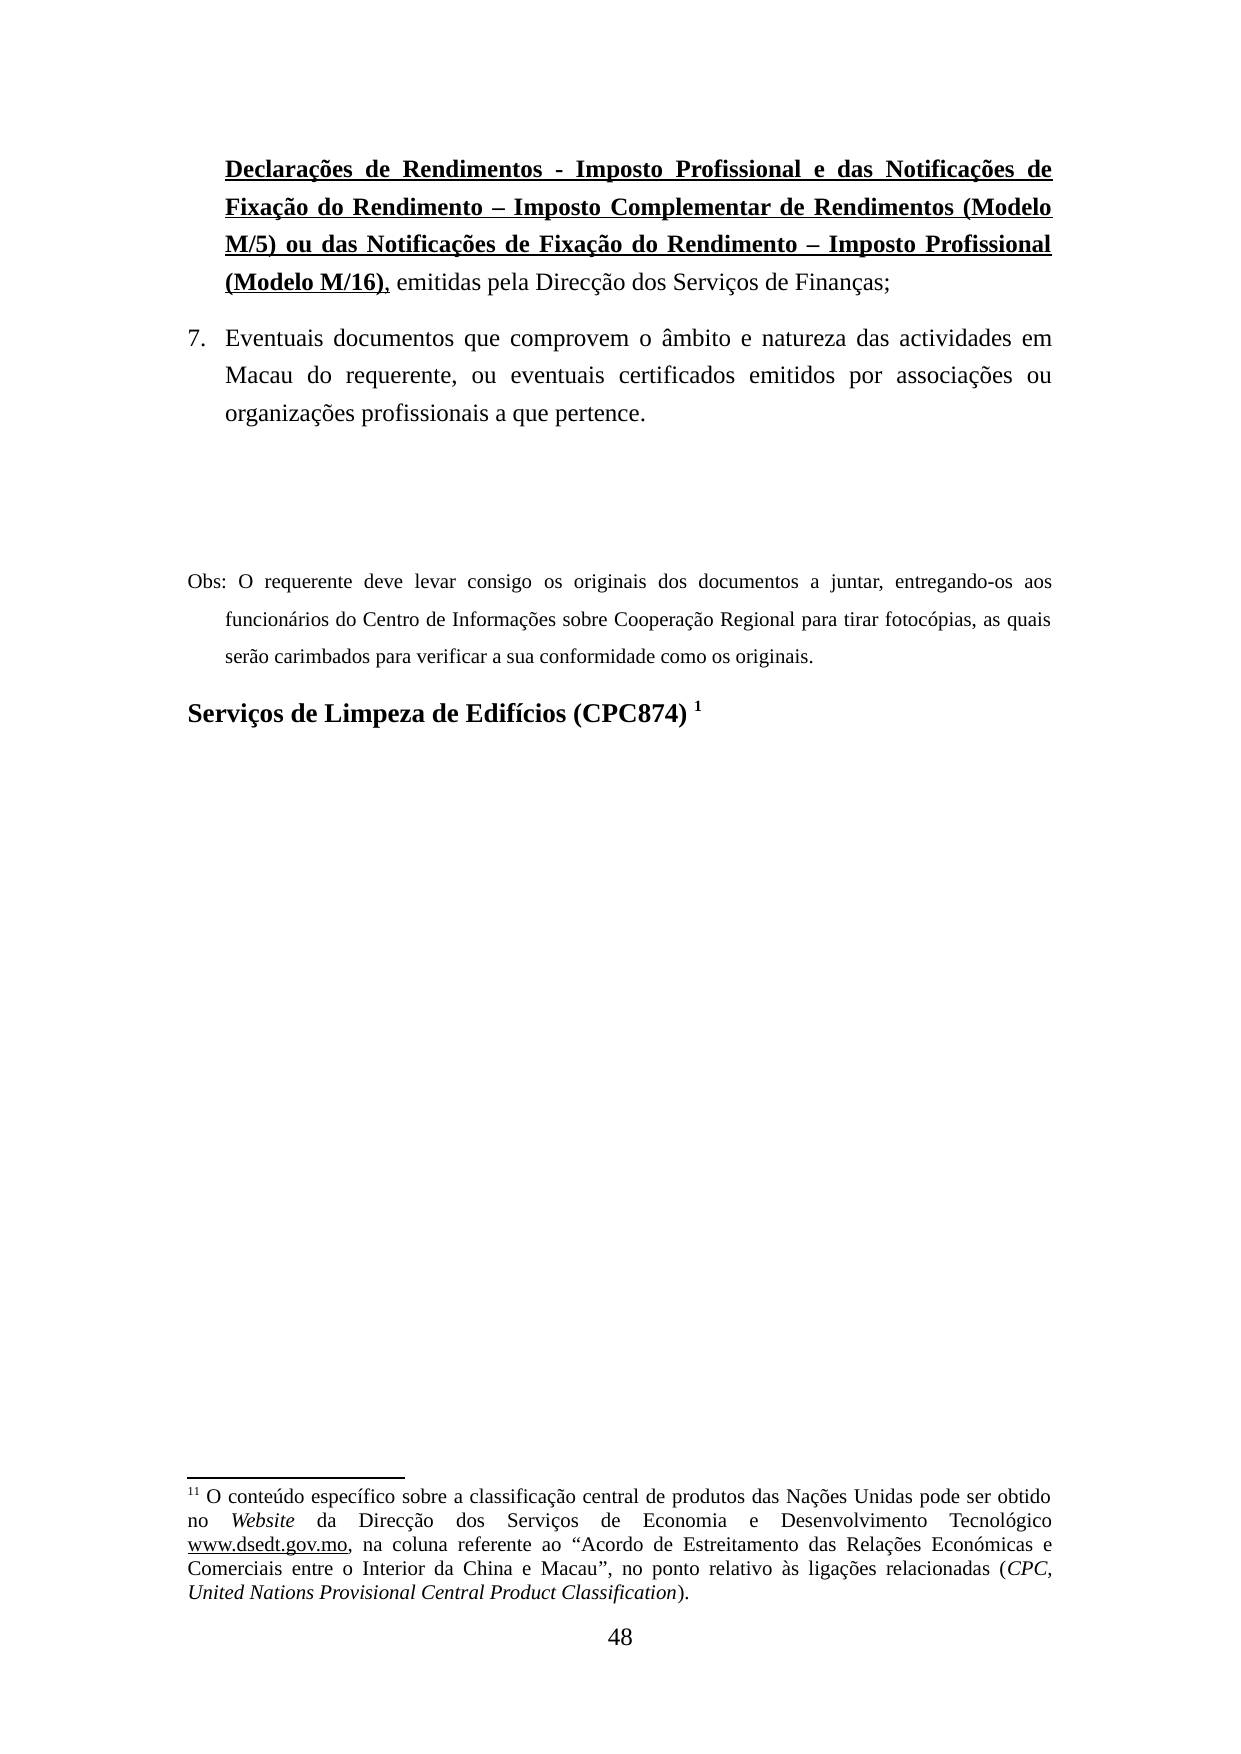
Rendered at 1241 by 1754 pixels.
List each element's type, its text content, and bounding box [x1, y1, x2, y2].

list Eventuais documentos que comprovem o âmbito e natureza das actividades em Macau do requerente, ou eventuais certificados emitidos por associações ou organizações profissionais a que pertence. [187, 319, 1053, 431]
text Obs: O requerente deve levar consigo os originais dos documentos a juntar, entregando-os aos funcionários do Centro de Informações sobre Cooperação Regional para tirar fotocópias, as quais serão carimbados para verificar a sua conformidade como os originais. [187, 562, 1053, 675]
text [225, 150, 1053, 179]
text Serviços de Limpeza de Edifícios (CPC874) 1 [187, 694, 1053, 731]
